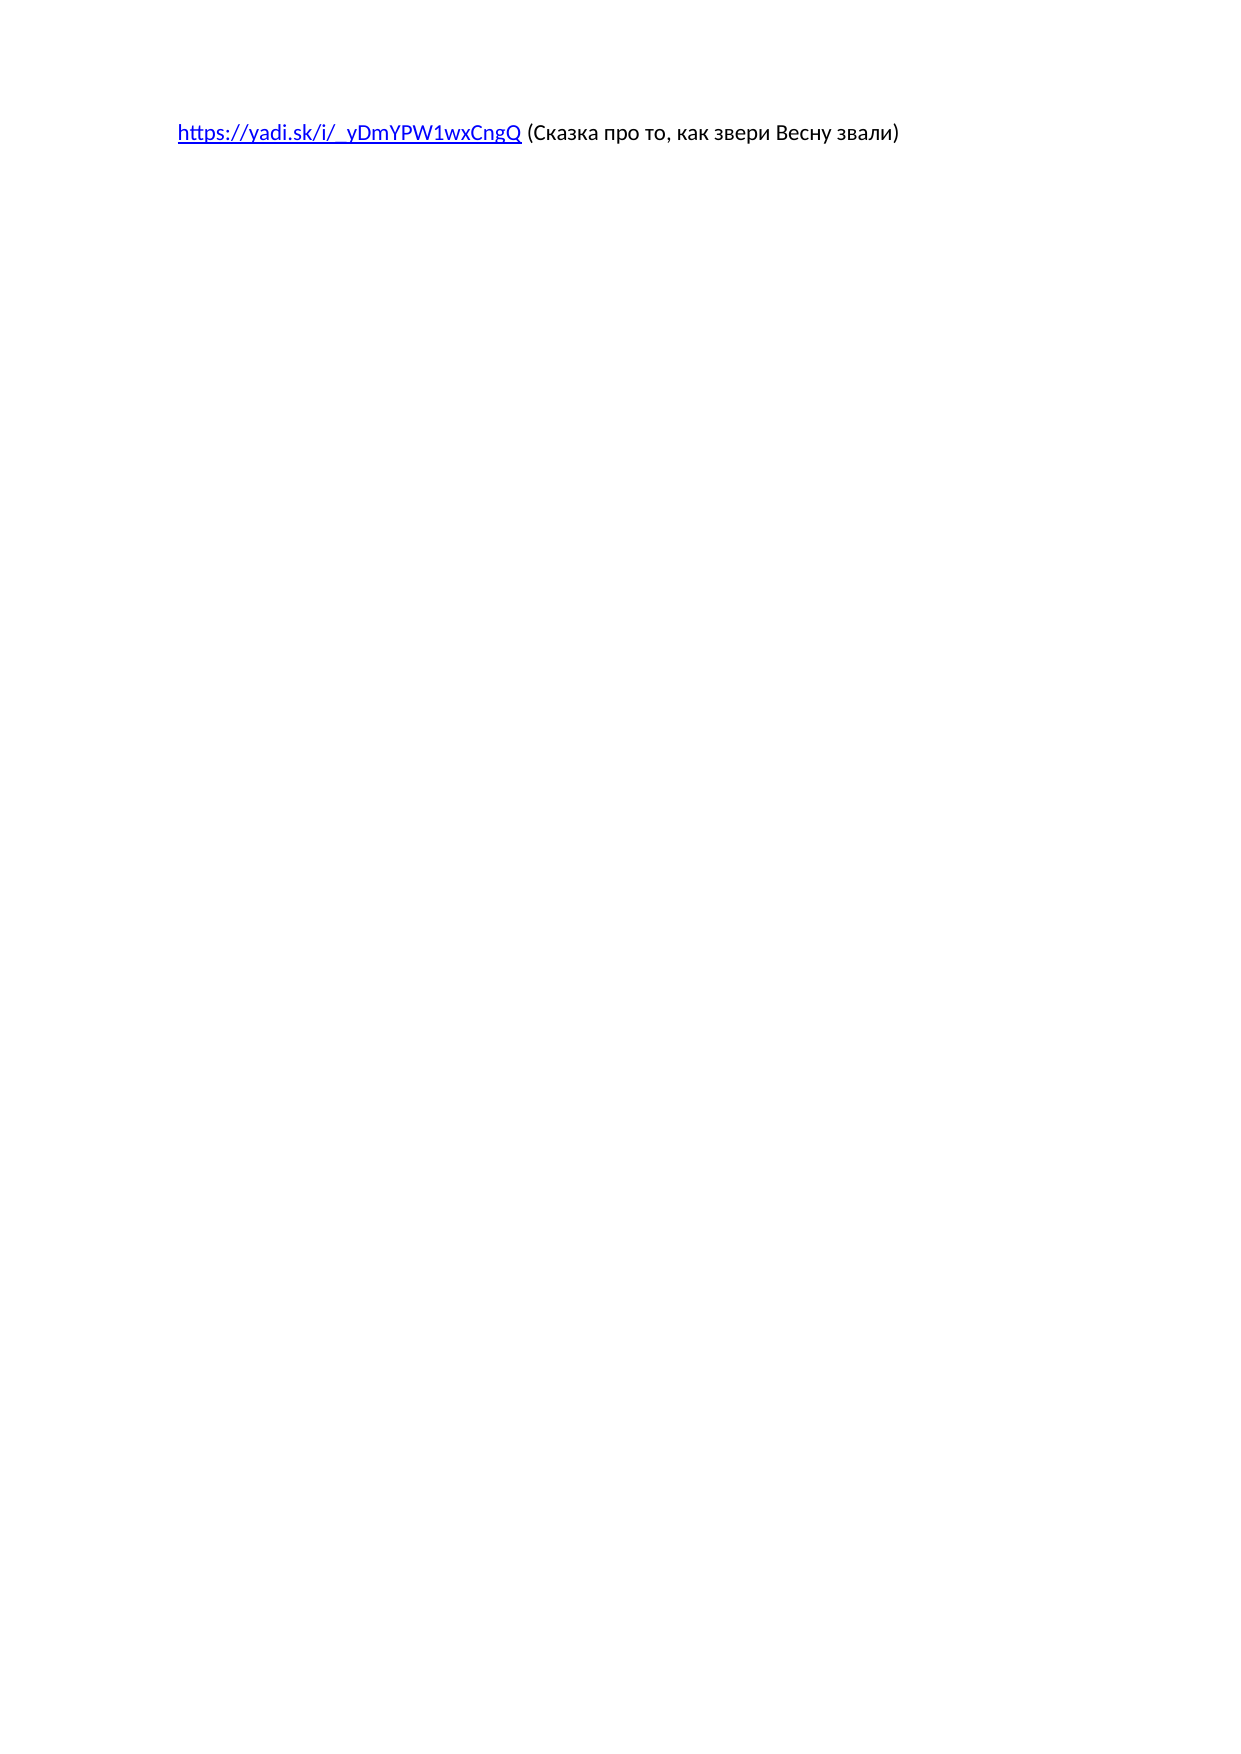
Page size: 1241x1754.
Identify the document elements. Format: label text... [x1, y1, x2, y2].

text https://yadi.sk/i/_yDmYPW1wxCngQ (Сказка про то, как звери Весну звали) [177, 118, 1152, 146]
